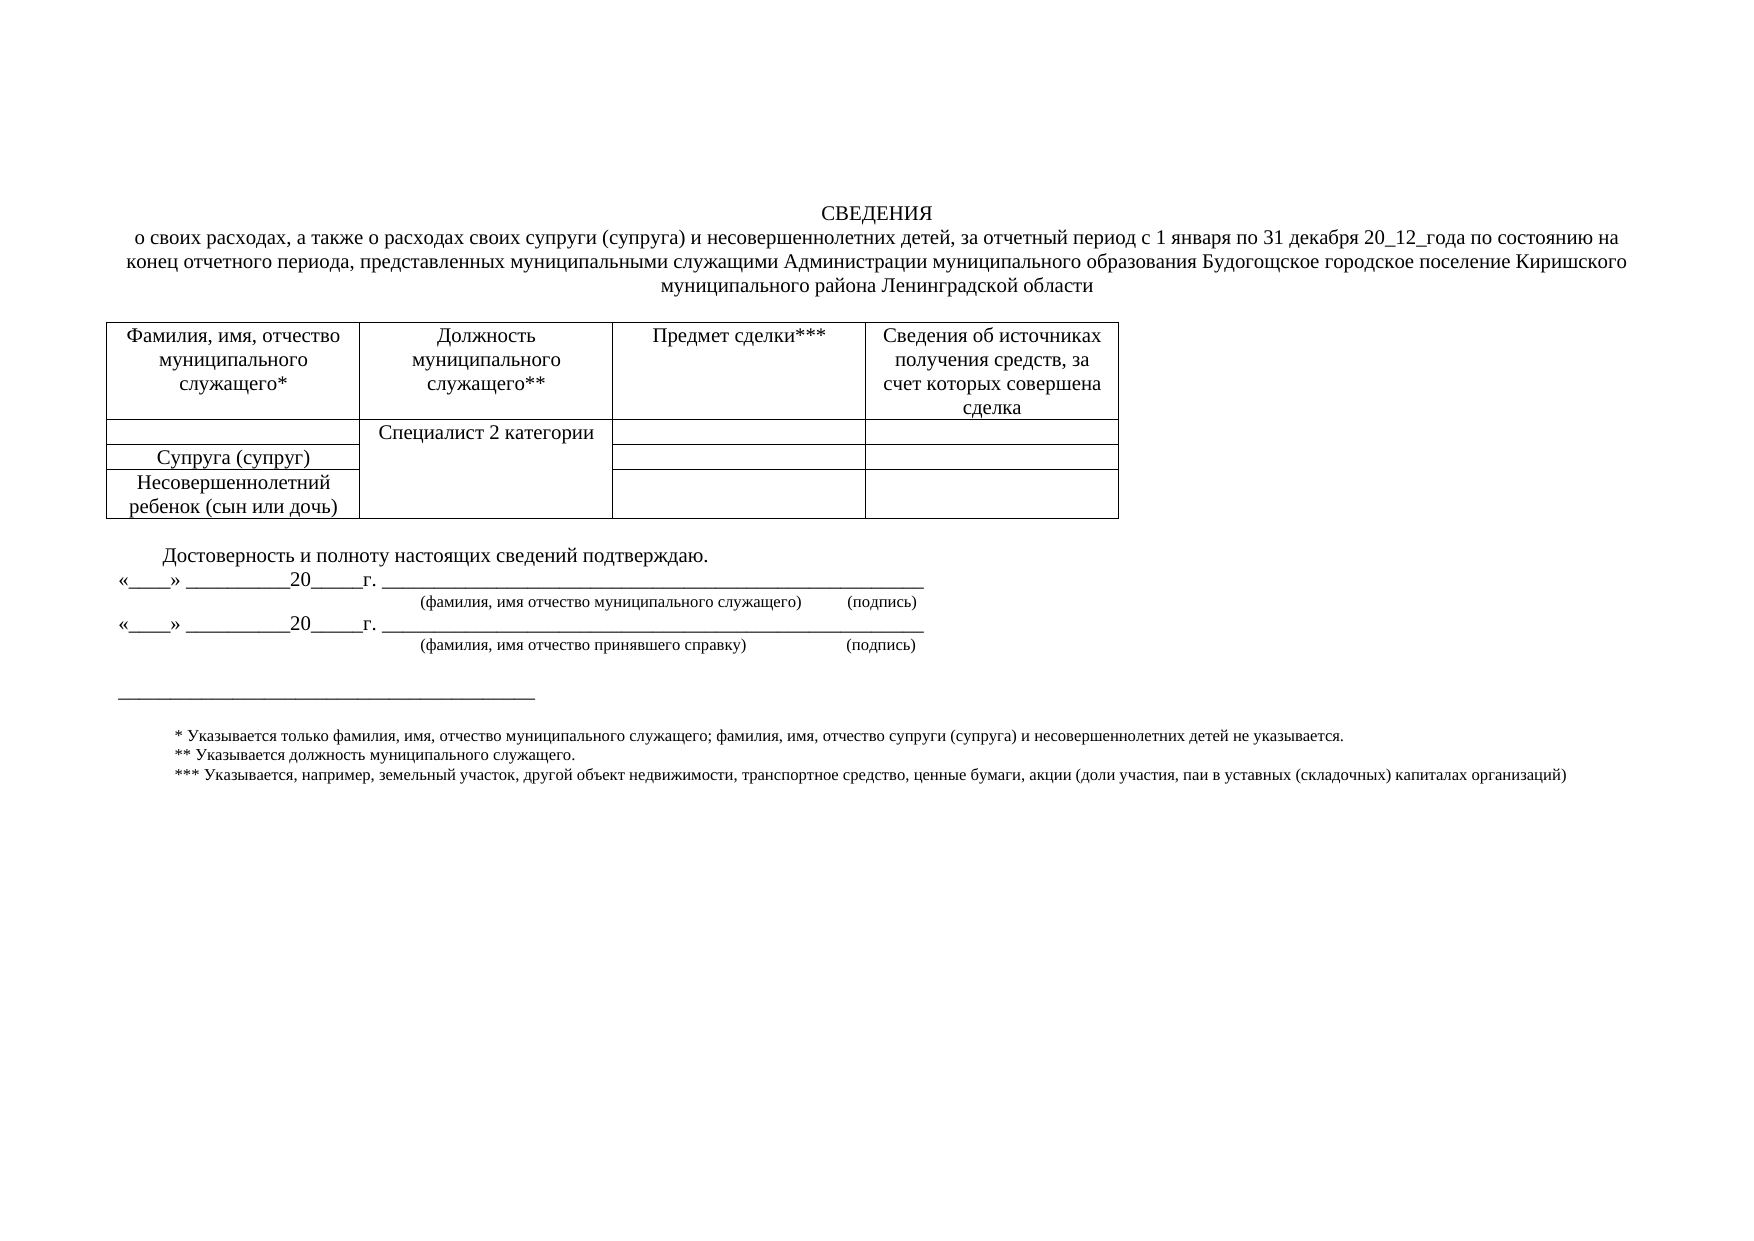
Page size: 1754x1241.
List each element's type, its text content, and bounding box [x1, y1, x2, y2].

table_cell [866, 420, 1118, 444]
table_cell Несовершеннолетний ребенок (сын или дочь) [107, 470, 359, 518]
table_cell [613, 445, 865, 469]
table_cell Специалист 2 категории [360, 420, 612, 518]
table_header Сведения об источниках получения средств, за счет которых совершена сделка [866, 323, 1118, 419]
text «____» __________20_____г. ____________________________________________________ [118, 567, 1636, 591]
table_header Должность муниципального служащего** [360, 323, 612, 419]
table_cell [866, 445, 1118, 469]
table_cell Супруга (супруг) [107, 445, 359, 469]
table_cell [613, 470, 865, 518]
text ________________________________________ [118, 678, 1636, 702]
table_cell [866, 470, 1118, 518]
text о своих расходах, а также о расходах своих супруги (супруга) и несовершеннолетних детей, за отчетный период с 1 января по 31 декабря 20_12_года по состоянию на конец отчетного периода, представленных муниципальными служащими Администрации муниципального образования Будогощское городское поселение Киришского муниципального района Ленинградской области [118, 225, 1636, 297]
table_header Предмет сделки*** [613, 323, 865, 419]
text «____» __________20_____г. ____________________________________________________ [118, 611, 1636, 635]
table_header Фамилия, имя, отчество муниципального служащего* [107, 323, 359, 419]
text СВЕДЕНИЯ [118, 201, 1636, 225]
text Достоверность и полноту настоящих сведений подтверждаю. [118, 543, 1636, 567]
text (фамилия, имя отчество принявшего справку) (подпись) [118, 635, 1636, 654]
table_cell [107, 420, 359, 444]
text * Указывается только фамилия, имя, отчество муниципального служащего; фамилия, имя, отчество супруги (супруга) и несовершеннолетних детей не указывается. [174, 726, 1636, 745]
text ** Указывается должность муниципального служащего. [174, 745, 1636, 764]
table_cell [613, 420, 865, 444]
text (фамилия, имя отчество муниципального служащего) (подпись) [118, 591, 1636, 611]
text *** Указывается, например, земельный участок, другой объект недвижимости, транспортное средство, ценные бумаги, акции (доли участия, паи в уставных (складочных) капиталах организаций) [174, 764, 1636, 783]
